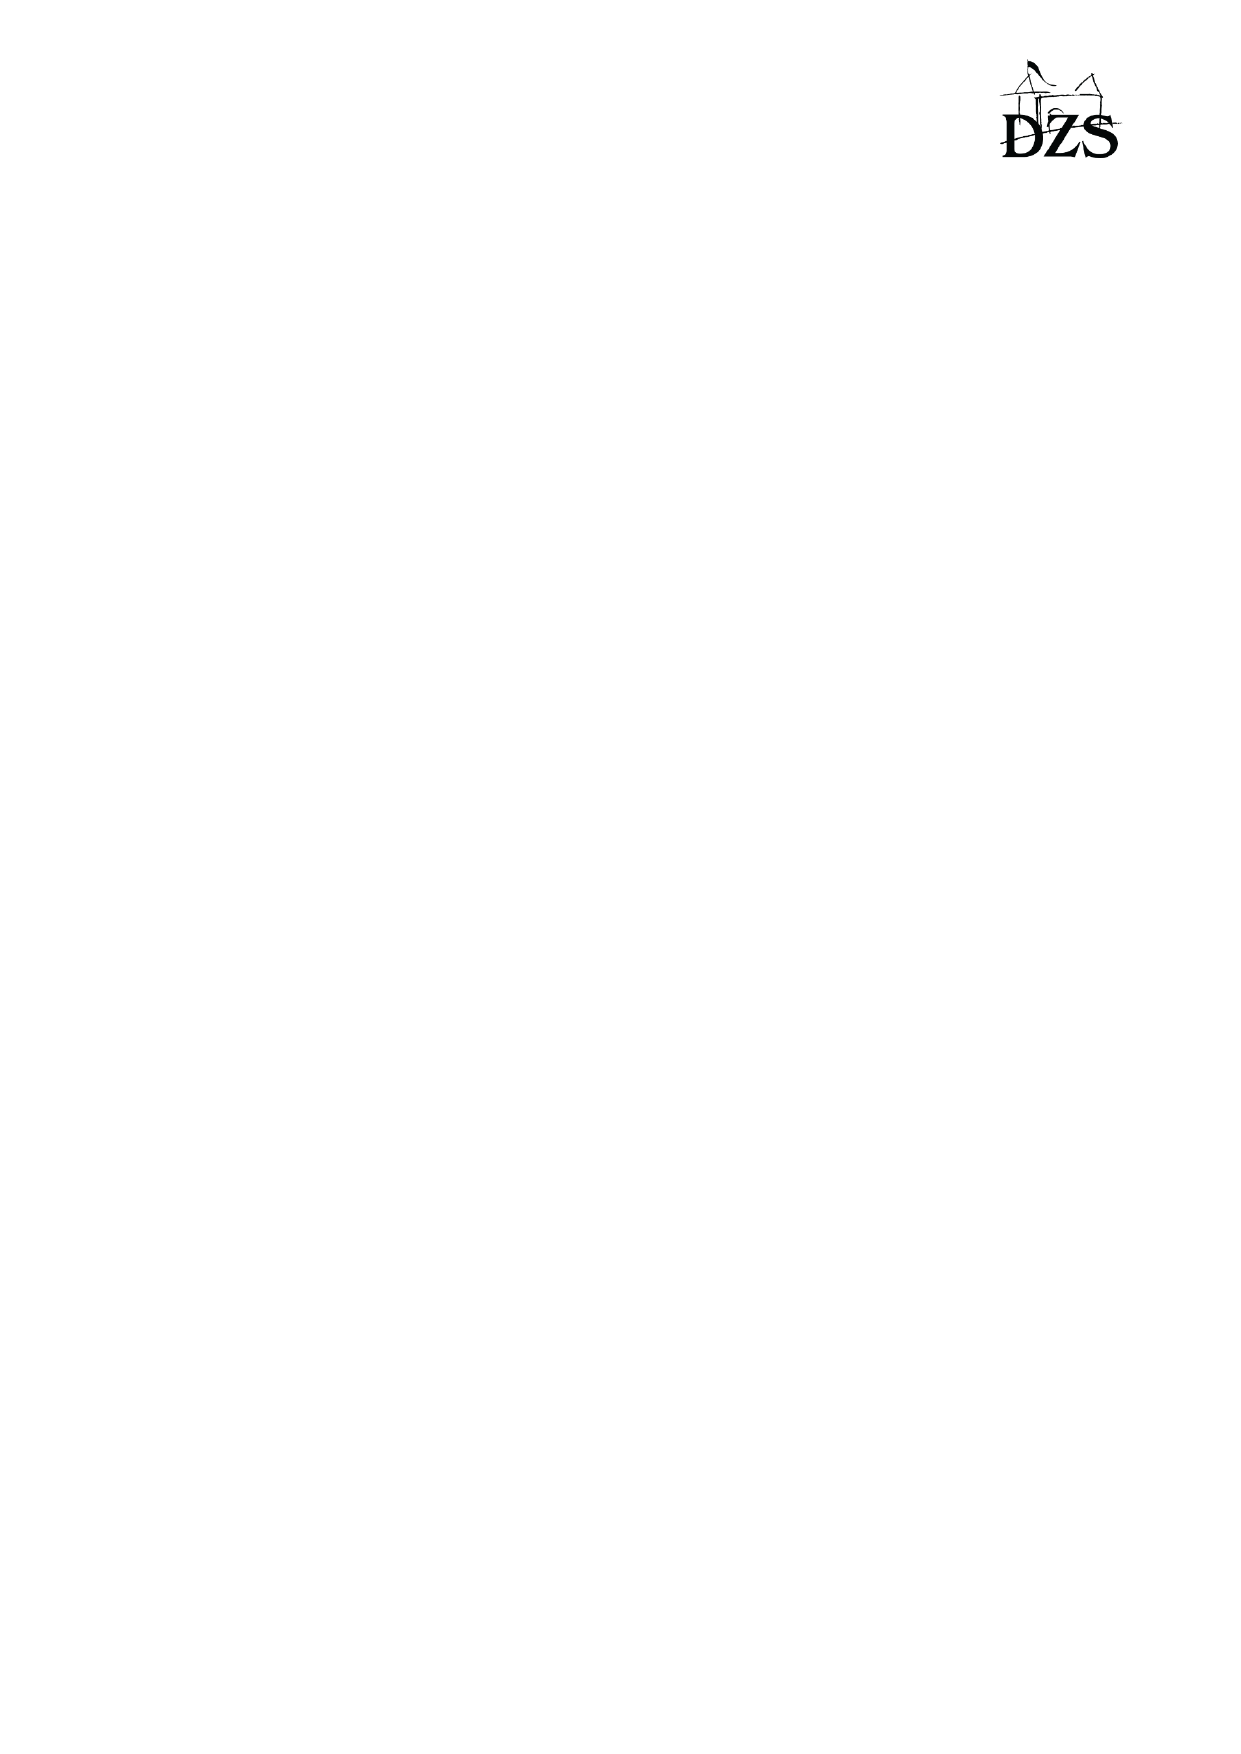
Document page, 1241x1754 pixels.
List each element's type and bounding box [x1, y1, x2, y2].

picture [999, 59, 1123, 158]
